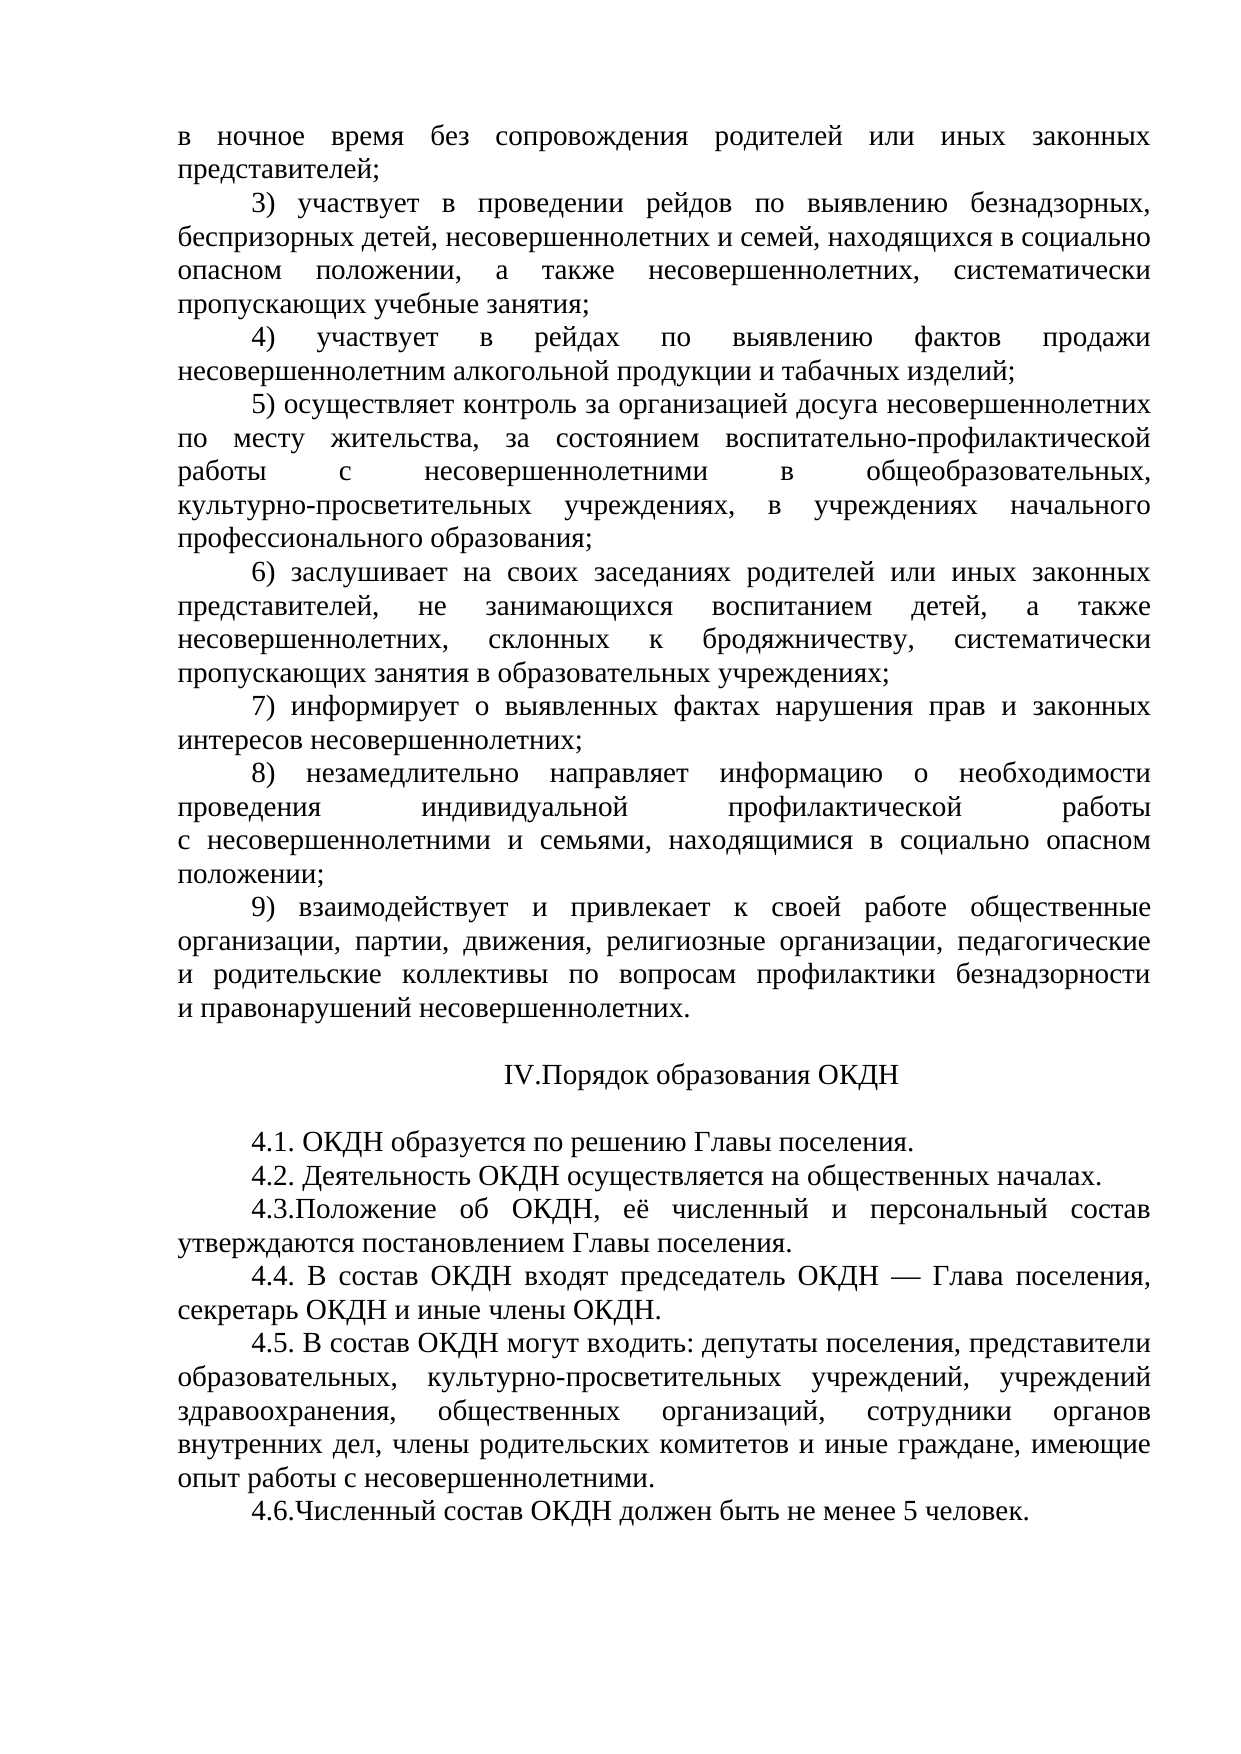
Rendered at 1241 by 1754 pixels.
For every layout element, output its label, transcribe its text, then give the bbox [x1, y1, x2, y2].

text 4.3.Положение об ОКДН, её численный и персональный состав утверждаются постановлением Главы поселения. [177, 1191, 1152, 1258]
text 7) информирует о выявленных фактах нарушения прав и законных интересов несовершеннолетних; [177, 688, 1152, 755]
text 4.6.Численный состав ОКДН должен быть не менее 5 человек. [177, 1493, 1152, 1527]
text 9) взаимодействует и привлекает к своей работе общественные организации, партии, движения, религиозные организации, педагогические и родительские коллективы по вопросам профилактики безнадзорности и правонарушений несовершеннолетних. [177, 889, 1152, 1024]
text 6) заслушивает на своих заседаниях родителей или иных законных представителей, не занимающихся воспитанием детей, а также несовершеннолетних, склонных к бродяжничеству, систематически пропускающих занятия в образовательных учреждениях; [177, 554, 1152, 688]
text 5) осуществляет контроль за организацией досуга несовершеннолетних по месту жительства, за состоянием воспитательно-профилактической работы с несовершеннолетними в общеобразовательных, культурно-просветительных учреждениях, в учреждениях начального профессионального образования; [177, 386, 1152, 554]
text IV.Порядок образования ОКДН [177, 1057, 1152, 1091]
text 4.2. Деятельность ОКДН осуществляется на общественных началах. [177, 1158, 1152, 1191]
text 8) незамедлительно направляет информацию о необходимости проведения индивидуальной профилактической работы с несовершеннолетними и семьями, находящимися в социально опасном положении; [177, 755, 1152, 889]
text 4) участвует в рейдах по выявлению фактов продажи несовершеннолетним алкогольной продукции и табачных изделий; [177, 319, 1152, 386]
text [177, 118, 1152, 185]
text 4.4. В состав ОКДН входят председатель ОКДН — Глава поселения, секретарь ОКДН и иные члены ОКДН. [177, 1258, 1152, 1326]
text 3) участвует в проведении рейдов по выявлению безнадзорных, беспризорных детей, несовершеннолетних и семей, находящихся в социально опасном положении, а также несовершеннолетних, систематически пропускающих учебные занятия; [177, 185, 1152, 319]
text 4.5. В состав ОКДН могут входить: депутаты поселения, представители образовательных, культурно-просветительных учреждений, учреждений здравоохранения, общественных организаций, сотрудники органов внутренних дел, члены родительских комитетов и иные граждане, имеющие опыт работы с несовершеннолетними. [177, 1326, 1152, 1493]
text 4.1. ОКДН образуется по решению Главы поселения. [177, 1124, 1152, 1158]
